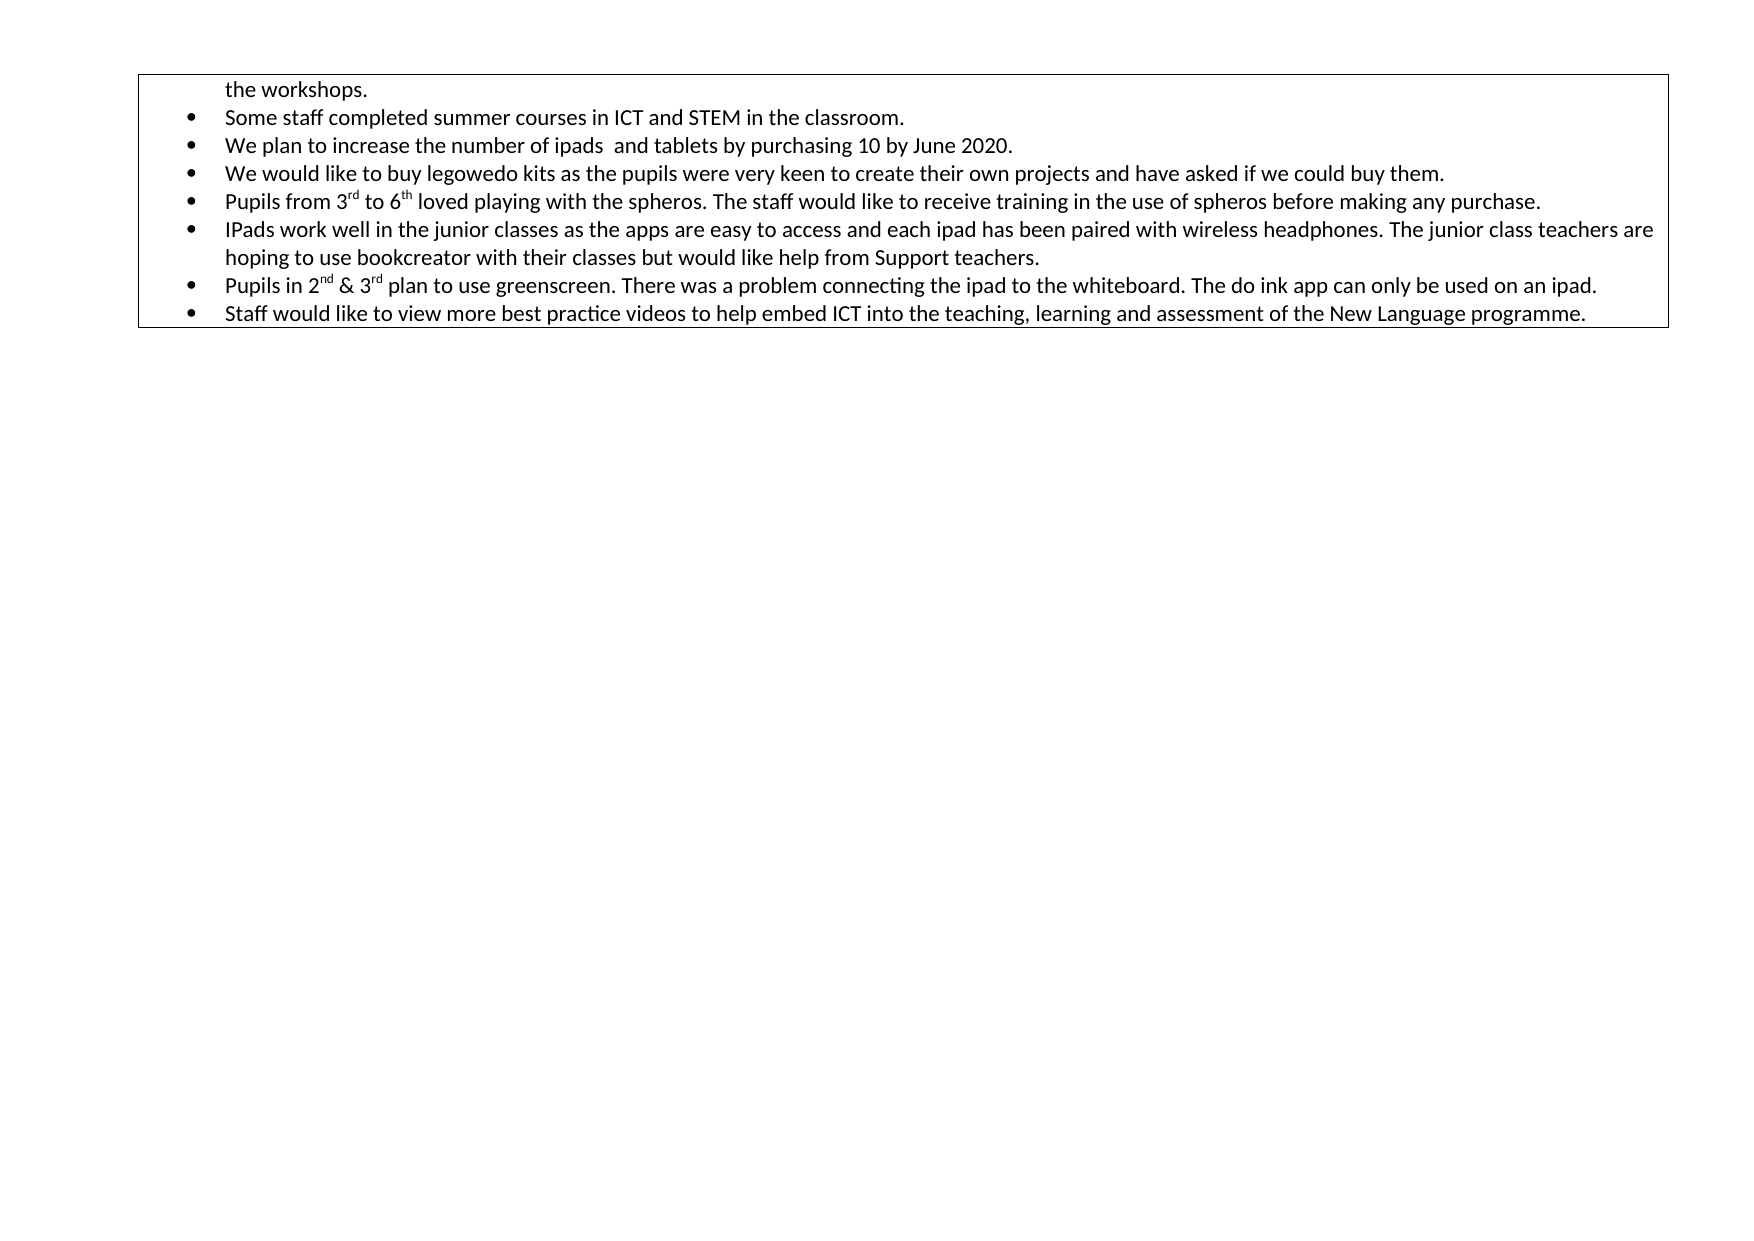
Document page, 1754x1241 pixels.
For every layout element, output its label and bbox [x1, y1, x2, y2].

table_cell [139, 75, 1668, 327]
